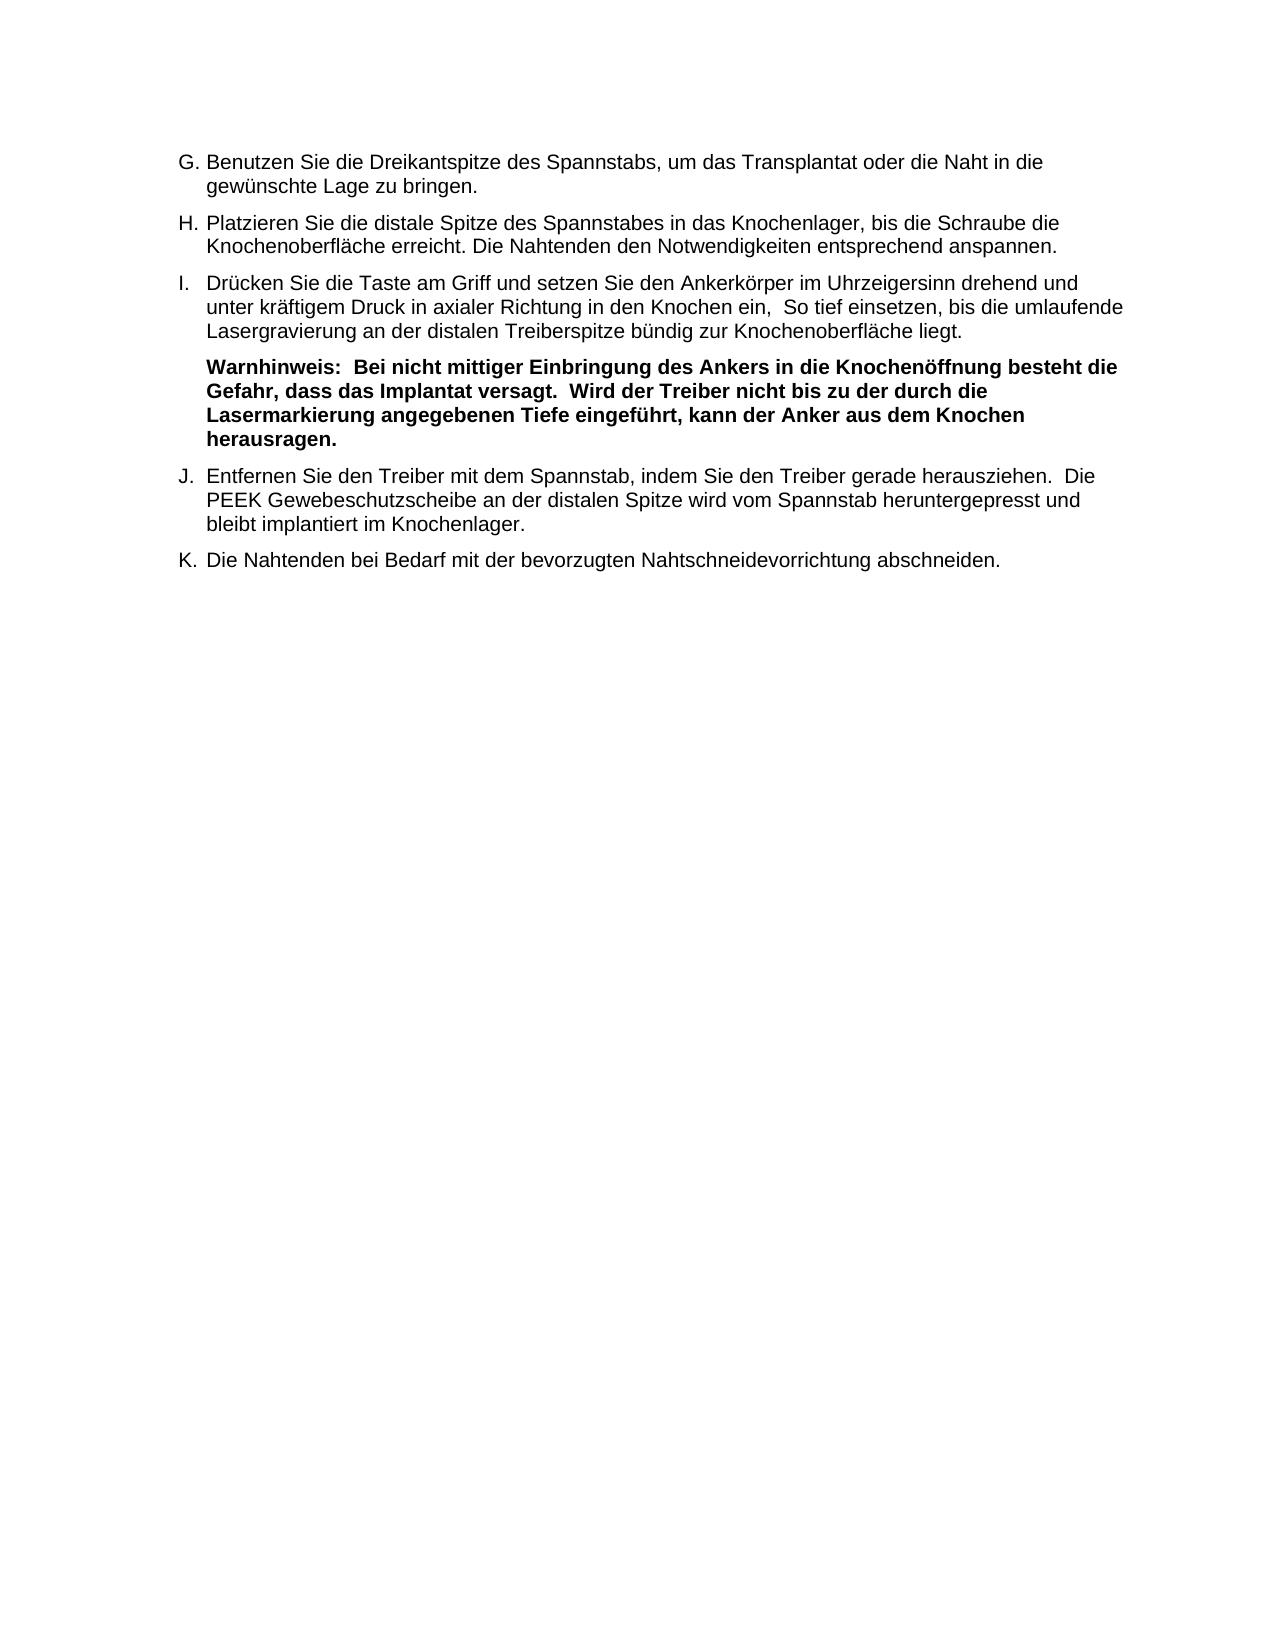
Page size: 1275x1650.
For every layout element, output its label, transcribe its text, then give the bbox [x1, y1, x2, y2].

list Benutzen Sie die Dreikantspitze des Spannstabs, um das Transplantat oder die Naht in die gewünschte Lage zu bringen. [178, 150, 1125, 198]
list Die Nahtenden bei Bedarf mit der bevorzugten Nahtschneidevorrichtung abschneiden. [178, 548, 1125, 572]
text Warnhinweis: Bei nicht mittiger Einbringung des Ankers in die Knochenöffnung besteht die Gefahr, dass das Implantat versagt. Wird der Treiber nicht bis zu der durch die Lasermarkierung angegebenen Tiefe eingeführt, kann der Anker aus dem Knochen herausragen. [206, 355, 1125, 451]
list Entfernen Sie den Treiber mit dem Spannstab, indem Sie den Treiber gerade herausziehen. Die PEEK Gewebeschutzscheibe an der distalen Spitze wird vom Spannstab heruntergepresst und bleibt implantiert im Knochenlager. [178, 463, 1125, 535]
list Platzieren Sie die distale Spitze des Spannstabes in das Knochenlager, bis die Schraube die Knochenoberfläche erreicht. Die Nahtenden den Notwendigkeiten entsprechend anspannen. [178, 210, 1125, 258]
list Drücken Sie die Taste am Griff und setzen Sie den Ankerkörper im Uhrzeigersinn drehend und unter kräftigem Druck in axialer Richtung in den Knochen ein, So tief einsetzen, bis die umlaufende Lasergravierung an der distalen Treiberspitze bündig zur Knochenoberfläche liegt. [178, 271, 1125, 343]
